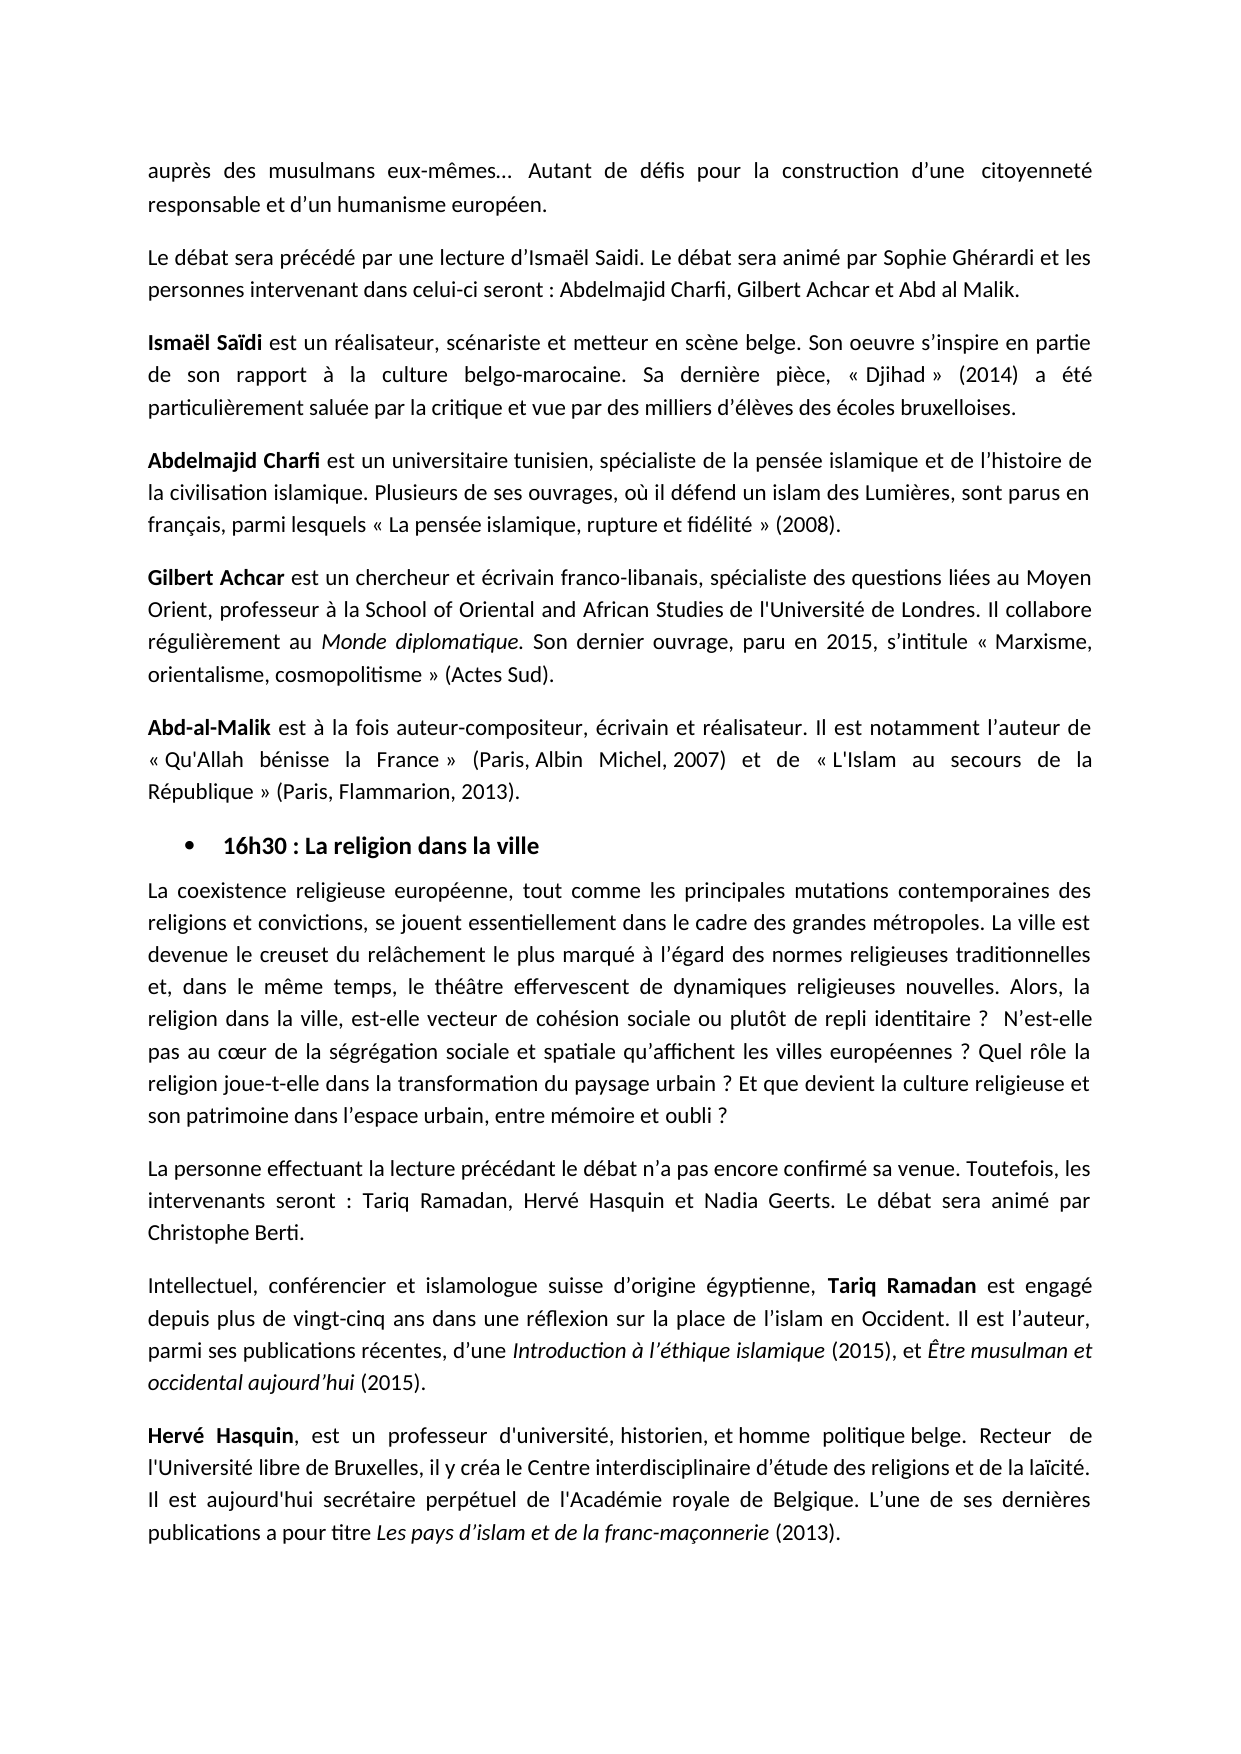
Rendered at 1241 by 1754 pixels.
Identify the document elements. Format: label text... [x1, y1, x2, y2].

text La coexistence religieuse européenne, tout comme les principales mutations contemporaines des religions et convictions, se jouent essentiellement dans le cadre des grandes métropoles. La ville est devenue le creuset du relâchement le plus marqué à l’égard des normes religieuses traditionnelles et, dans le même temps, le théâtre effervescent de dynamiques religieuses nouvelles. Alors, la religion dans la ville, est-elle vecteur de cohésion sociale ou plutôt de repli identitaire ? N’est-elle pas au cœur de la ségrégation sociale et spatiale qu’affichent les villes européennes ? Quel rôle la religion joue-t-elle dans la transformation du paysage urbain ? Et que devient la culture religieuse et son patrimoine dans l’espace urbain, entre mémoire et oubli ? [148, 876, 1093, 1129]
text Hervé Hasquin, est un professeur d'université, historien, et homme politique belge. Recteur de l'Université libre de Bruxelles, il y créa le Centre interdisciplinaire d’étude des religions et de la laïcité. Il est aujourd'hui secrétaire perpétuel de l'Académie royale de Belgique. L’une de ses dernières publications a pour titre Les pays d’islam et de la franc-maçonnerie (2013). [148, 1421, 1093, 1546]
text Intellectuel, conférencier et islamologue suisse d’origine égyptienne, Tariq Ramadan est engagé depuis plus de vingt-cinq ans dans une réflexion sur la place de l’islam en Occident. Il est l’auteur, parmi ses publications récentes, d’une Introduction à l’éthique islamique (2015), et Être musulman et occidental aujourd’hui (2015). [148, 1272, 1093, 1396]
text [148, 148, 1093, 218]
text Abd-al-Malik est à la fois auteur-compositeur, écrivain et réalisateur. Il est notamment l’auteur de « Qu'Allah bénisse la France » (Paris, Albin Michel,‎ 2007) et de « L'Islam au secours de la République » (Paris, Flammarion,‎ 2013). [148, 713, 1093, 805]
subtitle 16h30 : La religion dans la ville [185, 830, 1093, 861]
text Abdelmajid Charfi est un universitaire tunisien, spécialiste de la pensée islamique et de l’histoire de la civilisation islamique. Plusieurs de ses ouvrages, où il défend un islam des Lumières, sont parus en français, parmi lesquels « La pensée islamique, rupture et fidélité » (2008). [148, 446, 1093, 538]
text La personne effectuant la lecture précédant le débat n’a pas encore confirmé sa venue. Toutefois, les intervenants seront : Tariq Ramadan, Hervé Hasquin et Nadia Geerts. Le débat sera animé par Christophe Berti. [148, 1154, 1093, 1247]
text Gilbert Achcar est un chercheur et écrivain franco-libanais, spécialiste des questions liées au Moyen Orient, professeur à la School of Oriental and African Studies de l'Université de Londres. Il collabore régulièrement au Monde diplomatique. Son dernier ouvrage, paru en 2015, s’intitule « Marxisme, orientalisme, cosmopolitisme » (Actes Sud). [148, 563, 1093, 688]
text Ismaël Saïdi est un réalisateur, scénariste et metteur en scène belge. Son oeuvre s’inspire en partie de son rapport à la culture belgo-marocaine. Sa dernière pièce, « Djihad » (2014) a été particulièrement saluée par la critique et vue par des milliers d’élèves des écoles bruxelloises. [148, 328, 1093, 421]
text Le débat sera précédé par une lecture d’Ismaël Saidi. Le débat sera animé par Sophie Ghérardi et les personnes intervenant dans celui-ci seront : Abdelmajid Charfi, Gilbert Achcar et Abd al Malik. [148, 243, 1093, 303]
